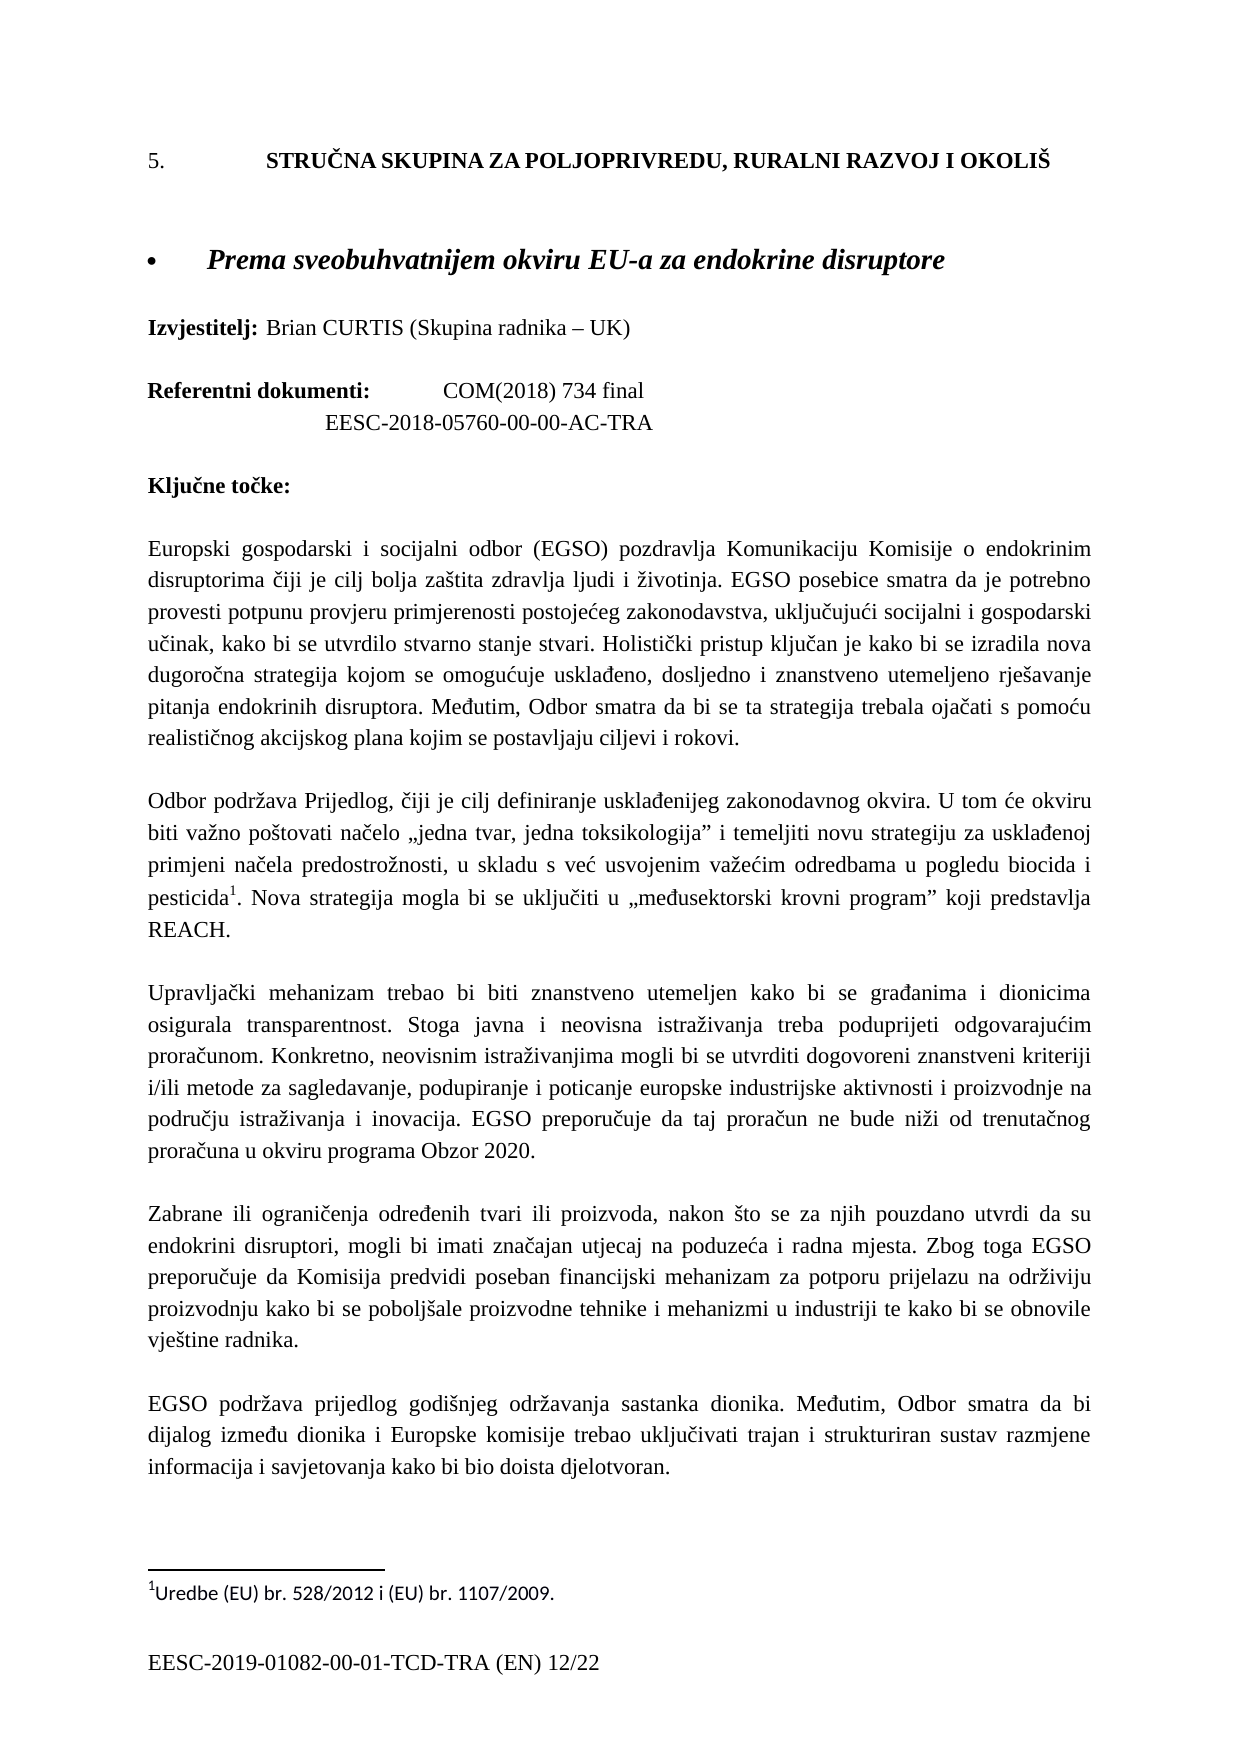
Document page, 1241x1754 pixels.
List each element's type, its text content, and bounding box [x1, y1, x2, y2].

list Prema sveobuhvatnijem okviru EU-a za endokrine disruptore [148, 242, 1093, 276]
text Referentni dokumenti: COM(2018) 734 final [147, 377, 1093, 403]
text Zabrane ili ograničenja određenih tvari ili proizvoda, nakon što se za njih pouzdano utvrdi da su endokrini disruptori, mogli bi imati značajan utjecaj na poduzeća i radna mjesta. Zbog toga EGSO preporučuje da Komisija predvidi poseban financijski mehanizam za potporu prijelazu na održiviju proizvodnju kako bi se poboljšale proizvodne tehnike i mehanizmi u industriji te kako bi se obnovile vještine radnika. [148, 1200, 1093, 1353]
text Izvjestitelj: Brian CURTIS (Skupina radnika – UK) [148, 314, 1093, 340]
text Upravljački mehanizam trebao bi biti znanstveno utemeljen kako bi se građanima i dionicima osigurala transparentnost. Stoga javna i neovisna istraživanja treba poduprijeti odgovarajućim proračunom. Konkretno, neovisnim istraživanjima mogli bi se utvrditi dogovoreni znanstveni kriteriji i/ili metode za sagledavanje, podupiranje i poticanje europske industrijske aktivnosti i proizvodnje na području istraživanja i inovacija. EGSO preporučuje da taj proračun ne bude niži od trenutačnog proračuna u okviru programa Obzor 2020. [148, 979, 1093, 1163]
text Ključne točke: [147, 472, 1093, 498]
text EGSO podržava prijedlog godišnjeg održavanja sastanka dionika. Međutim, Odbor smatra da bi dijalog između dionika i Europske komisije trebao uključivati trajan i strukturiran sustav razmjene informacija i savjetovanja kako bi bio doista djelotvoran. [148, 1389, 1093, 1479]
text Europski gospodarski i socijalni odbor (EGSO) pozdravlja Komunikaciju Komisije o endokrinim disruptorima čiji je cilj bolja zaštita zdravlja ljudi i životinja. EGSO posebice smatra da je potrebno provesti potpunu provjeru primjerenosti postojećeg zakonodavstva, uključujući socijalni i gospodarski učinak, kako bi se utvrdilo stvarno stanje stvari. Holistički pristup ključan je kako bi se izradila nova dugoročna strategija kojom se omogućuje usklađeno, dosljedno i znanstveno utemeljeno rješavanje pitanja endokrinih disruptora. Međutim, Odbor smatra da bi se ta strategija trebala ojačati s pomoću realističnog akcijskog plana kojim se postavljaju ciljevi i rokovi. [148, 535, 1093, 751]
subtitle STRUČNA SKUPINA ZA POLJOPRIVREDU, RURALNI RAZVOJ I OKOLIŠ [148, 148, 1093, 174]
text EESC-2018-05760-00-00-AC-TRA [325, 409, 1093, 435]
text Odbor podržava Prijedlog, čiji je cilj definiranje usklađenijeg zakonodavnog okvira. U tom će okviru biti važno poštovati načelo „jedna tvar, jedna toksikologija” i temeljiti novu strategiju za usklađenoj primjeni načela predostrožnosti, u skladu s već usvojenim važećim odredbama u pogledu biocida i pesticida. Nova strategija mogla bi se uključiti u „međusektorski krovni program” koji predstavlja REACH. [148, 787, 1093, 942]
